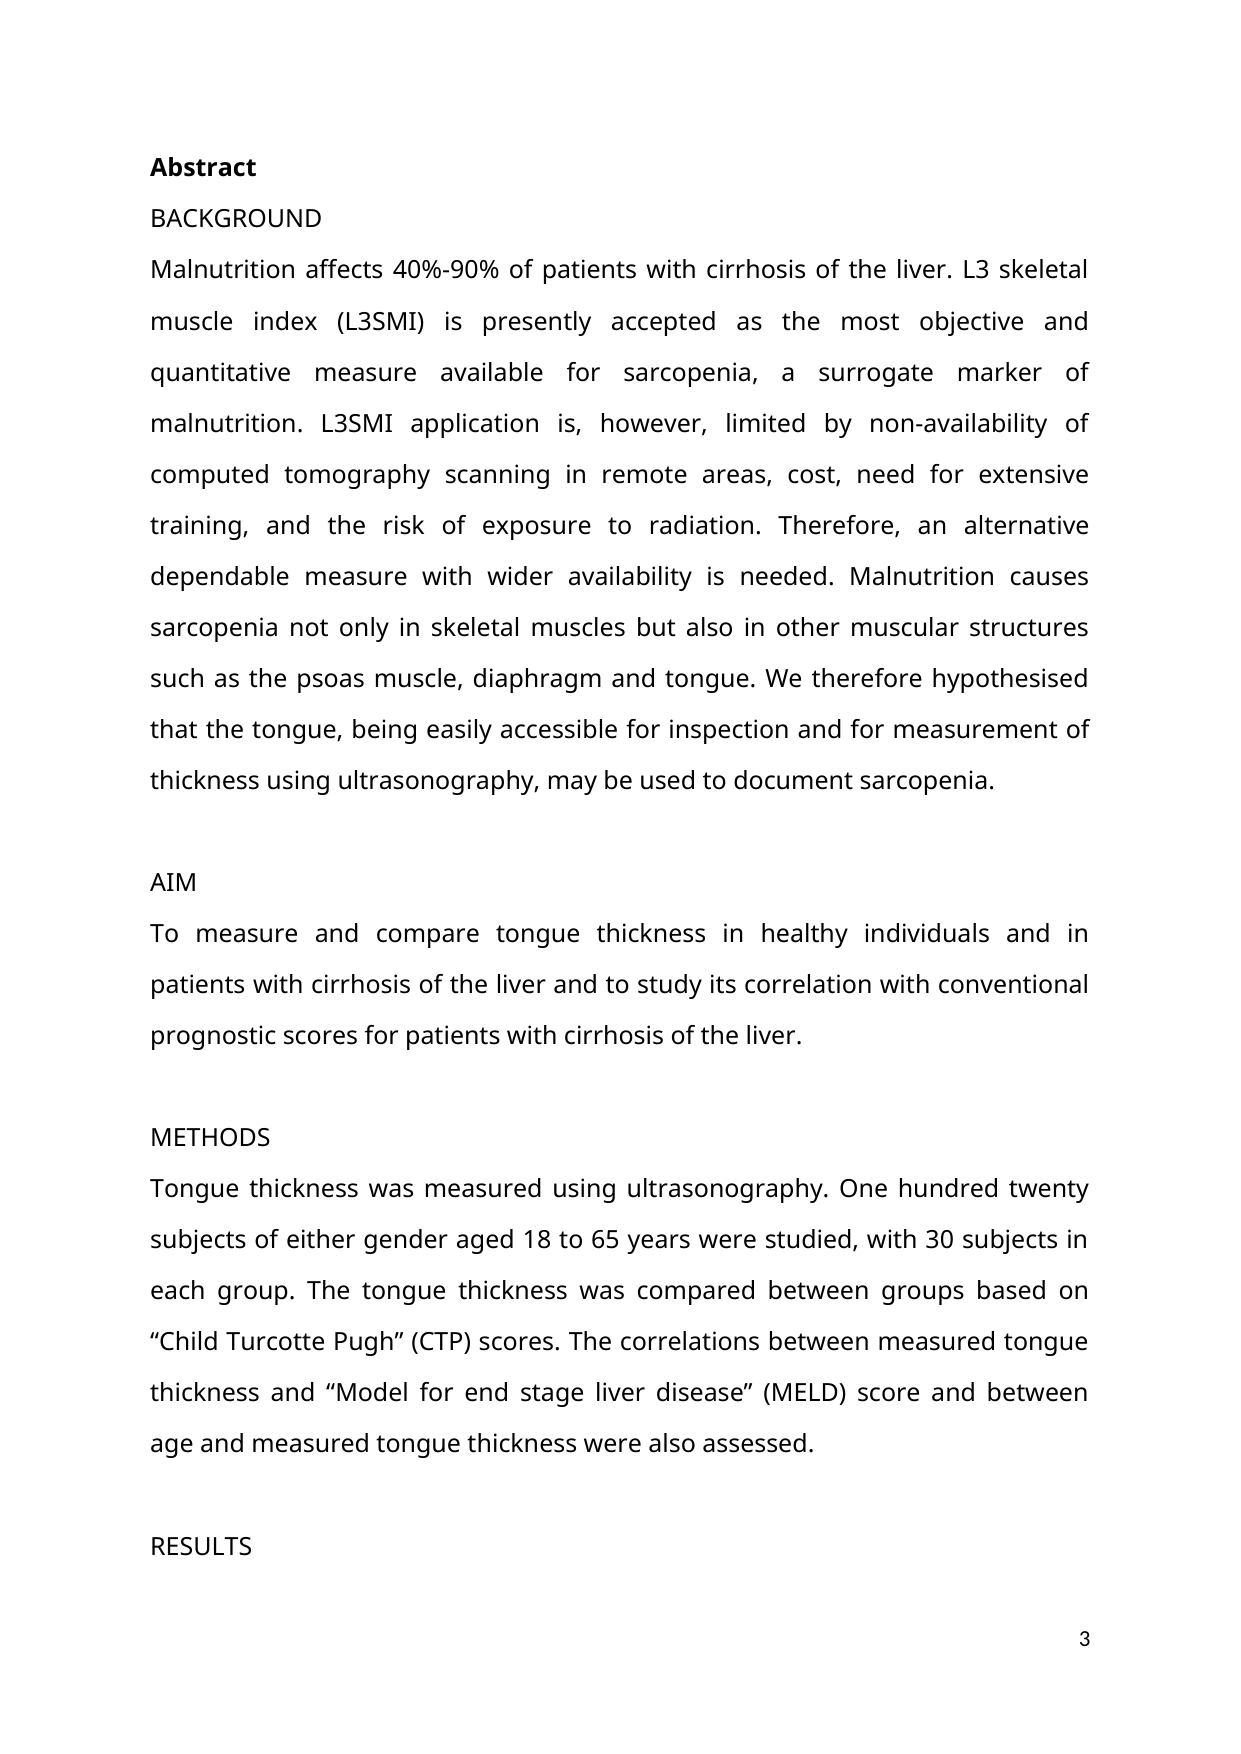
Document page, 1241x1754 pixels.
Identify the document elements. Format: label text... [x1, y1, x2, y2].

text RESULTS [150, 1528, 1090, 1562]
text BACKGROUND [150, 201, 1090, 235]
text METHODS [150, 1120, 1090, 1154]
text Malnutrition affects 40%-90% of patients with cirrhosis of the liver. L3 skeletal muscle index (L3SMI) is presently accepted as the most objective and quantitative measure available for sarcopenia, a surrogate marker of malnutrition. L3SMI application is, however, limited by non-availability of computed tomography scanning in remote areas, cost, need for extensive training, and the risk of exposure to radiation. Therefore, an alternative dependable measure with wider availability is needed. Malnutrition causes sarcopenia not only in skeletal muscles but also in other muscular structures such as the psoas muscle, diaphragm and tongue. We therefore hypothesised that the tongue, being easily accessible for inspection and for measurement of thickness using ultrasonography, may be used to document sarcopenia. [150, 252, 1090, 797]
text Abstract [150, 150, 1090, 184]
text To measure and compare tongue thickness in healthy individuals and in patients with cirrhosis of the liver and to study its correlation with conventional prognostic scores for patients with cirrhosis of the liver. [150, 916, 1090, 1052]
text AIM [150, 864, 1090, 899]
text Tongue thickness was measured using ultrasonography. One hundred twenty subjects of either gender aged 18 to 65 years were studied, with 30 subjects in each group. The tongue thickness was compared between groups based on “Child Turcotte Pugh” (CTP) scores. The correlations between measured tongue thickness and “Model for end stage liver disease” (MELD) score and between age and measured tongue thickness were also assessed. [150, 1171, 1090, 1460]
